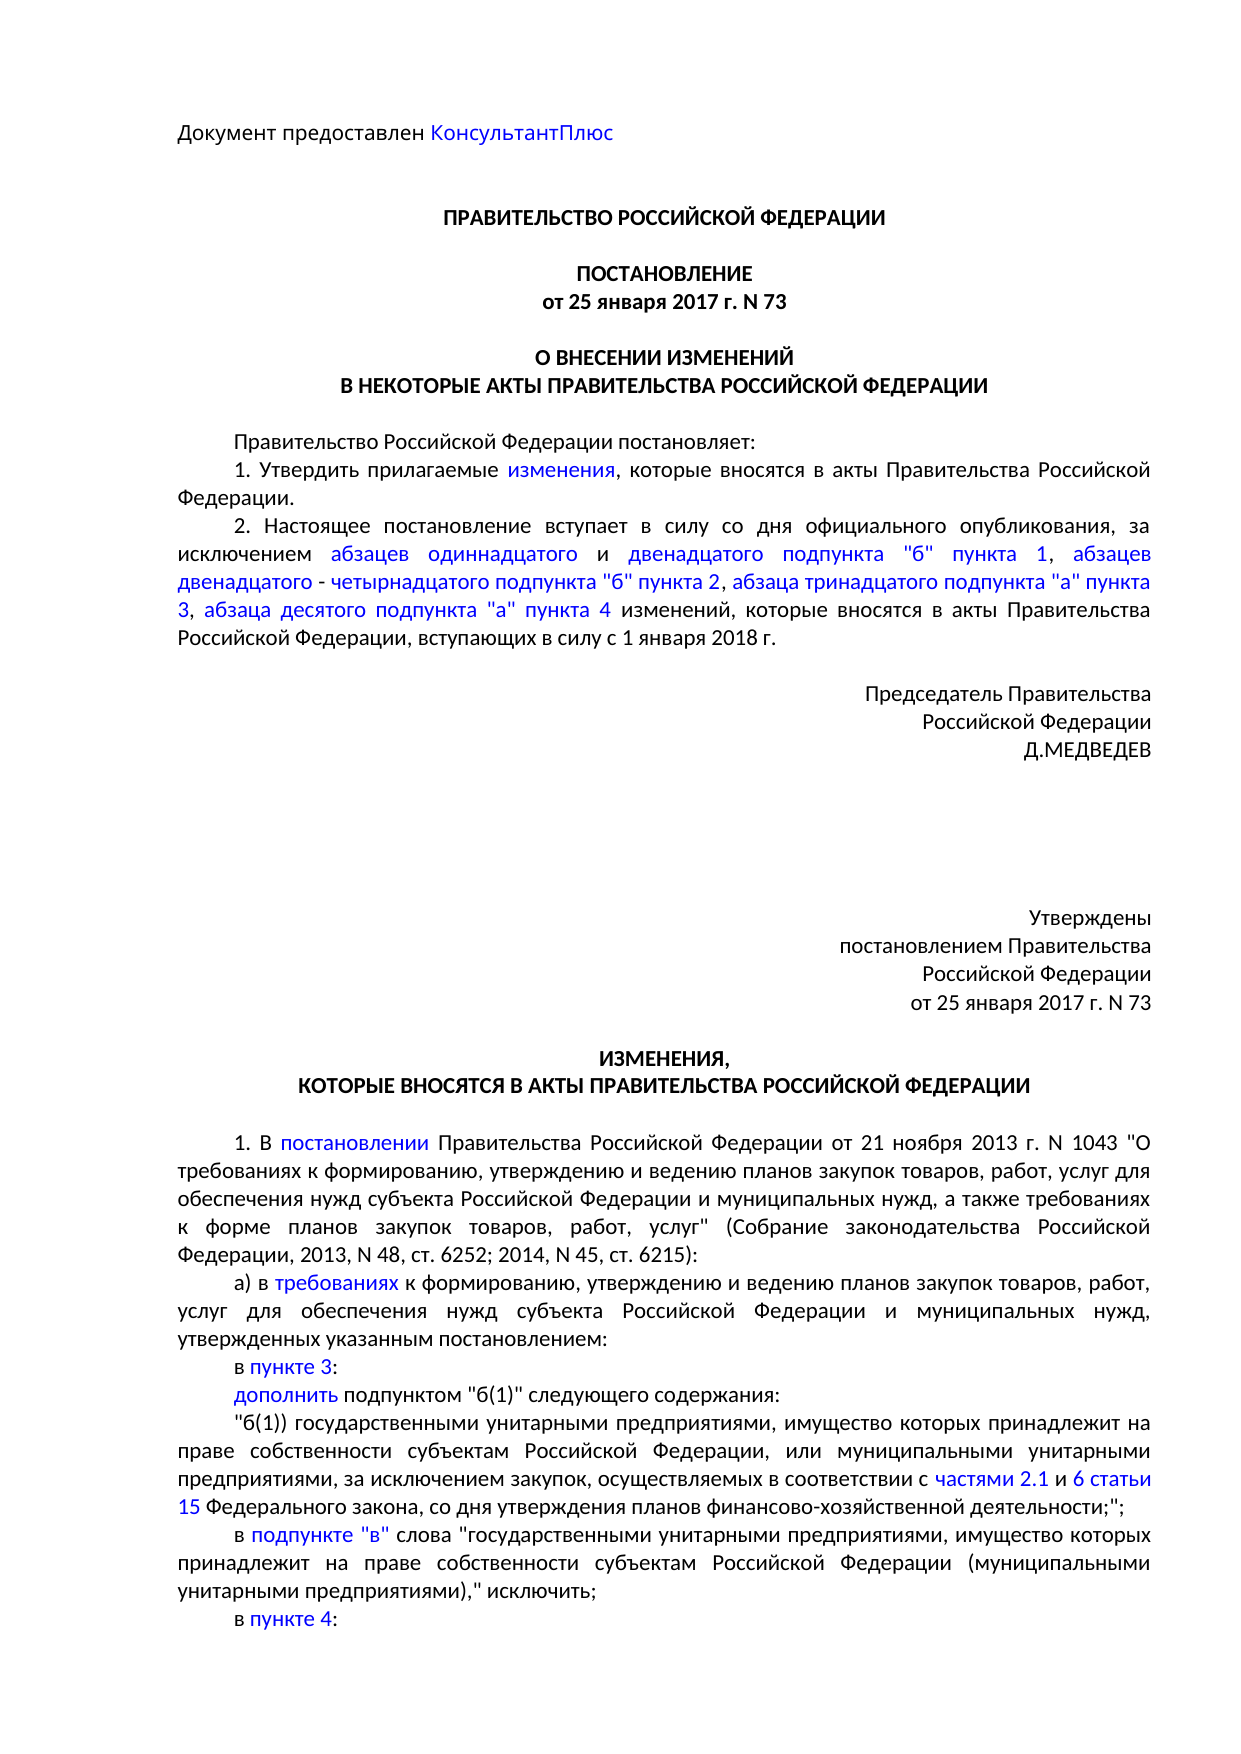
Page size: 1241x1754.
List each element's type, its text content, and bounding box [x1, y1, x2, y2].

text Правительство Российской Федерации постановляет: [177, 427, 1152, 455]
text в подпункте "в" слова "государственными унитарными предприятиями, имущество которых принадлежит на праве собственности субъектам Российской Федерации (муниципальными унитарными предприятиями)," исключить; [177, 1520, 1152, 1604]
title В НЕКОТОРЫЕ АКТЫ ПРАВИТЕЛЬСТВА РОССИЙСКОЙ ФЕДЕРАЦИИ [177, 371, 1152, 399]
title от 25 января 2017 г. N 73 [177, 287, 1152, 315]
text дополнить подпунктом "б(1)" следующего содержания: [177, 1380, 1152, 1408]
title Документ предоставлен КонсультантПлюс [177, 118, 1152, 175]
text а) в требованиях к формированию, утверждению и ведению планов закупок товаров, работ, услуг для обеспечения нужд субъекта Российской Федерации и муниципальных нужд, утвержденных указанным постановлением: [177, 1268, 1152, 1352]
title ИЗМЕНЕНИЯ, [177, 1044, 1152, 1072]
text в пункте 4: [177, 1604, 1152, 1632]
text Председатель Правительства [177, 679, 1152, 707]
text 2. Настоящее постановление вступает в силу со дня официального опубликования, за исключением абзацев одиннадцатого и двенадцатого подпункта "б" пункта 1, абзацев двенадцатого - четырнадцатого подпункта "б" пункта 2, абзаца тринадцатого подпункта "а" пункта 3, абзаца десятого подпункта "а" пункта 4 изменений, которые вносятся в акты Правительства Российской Федерации, вступающих в силу с 1 января 2018 г. [177, 511, 1152, 651]
text Утверждены [177, 903, 1152, 932]
text от 25 января 2017 г. N 73 [177, 988, 1152, 1016]
text Российской Федерации [177, 959, 1152, 988]
title КОТОРЫЕ ВНОСЯТСЯ В АКТЫ ПРАВИТЕЛЬСТВА РОССИЙСКОЙ ФЕДЕРАЦИИ [177, 1072, 1152, 1100]
title О ВНЕСЕНИИ ИЗМЕНЕНИЙ [177, 343, 1152, 371]
text 1. В постановлении Правительства Российской Федерации от 21 ноября 2013 г. N 1043 "О требованиях к формированию, утверждению и ведению планов закупок товаров, работ, услуг для обеспечения нужд субъекта Российской Федерации и муниципальных нужд, а также требованиях к форме планов закупок товаров, работ, услуг" (Собрание законодательства Российской Федерации, 2013, N 48, ст. 6252; 2014, N 45, ст. 6215): [177, 1128, 1152, 1268]
text "б(1)) государственными унитарными предприятиями, имущество которых принадлежит на праве собственности субъектам Российской Федерации, или муниципальными унитарными предприятиями, за исключением закупок, осуществляемых в соответствии с частями 2.1 и 6 статьи 15 Федерального закона, со дня утверждения планов финансово-хозяйственной деятельности;"; [177, 1408, 1152, 1520]
title ПРАВИТЕЛЬСТВО РОССИЙСКОЙ ФЕДЕРАЦИИ [177, 203, 1152, 231]
text 1. Утвердить прилагаемые изменения, которые вносятся в акты Правительства Российской Федерации. [177, 455, 1152, 511]
text постановлением Правительства [177, 932, 1152, 959]
text Российской Федерации [177, 707, 1152, 735]
title ПОСТАНОВЛЕНИЕ [177, 259, 1152, 287]
text в пункте 3: [177, 1352, 1152, 1380]
text Д.МЕДВЕДЕВ [177, 735, 1152, 763]
